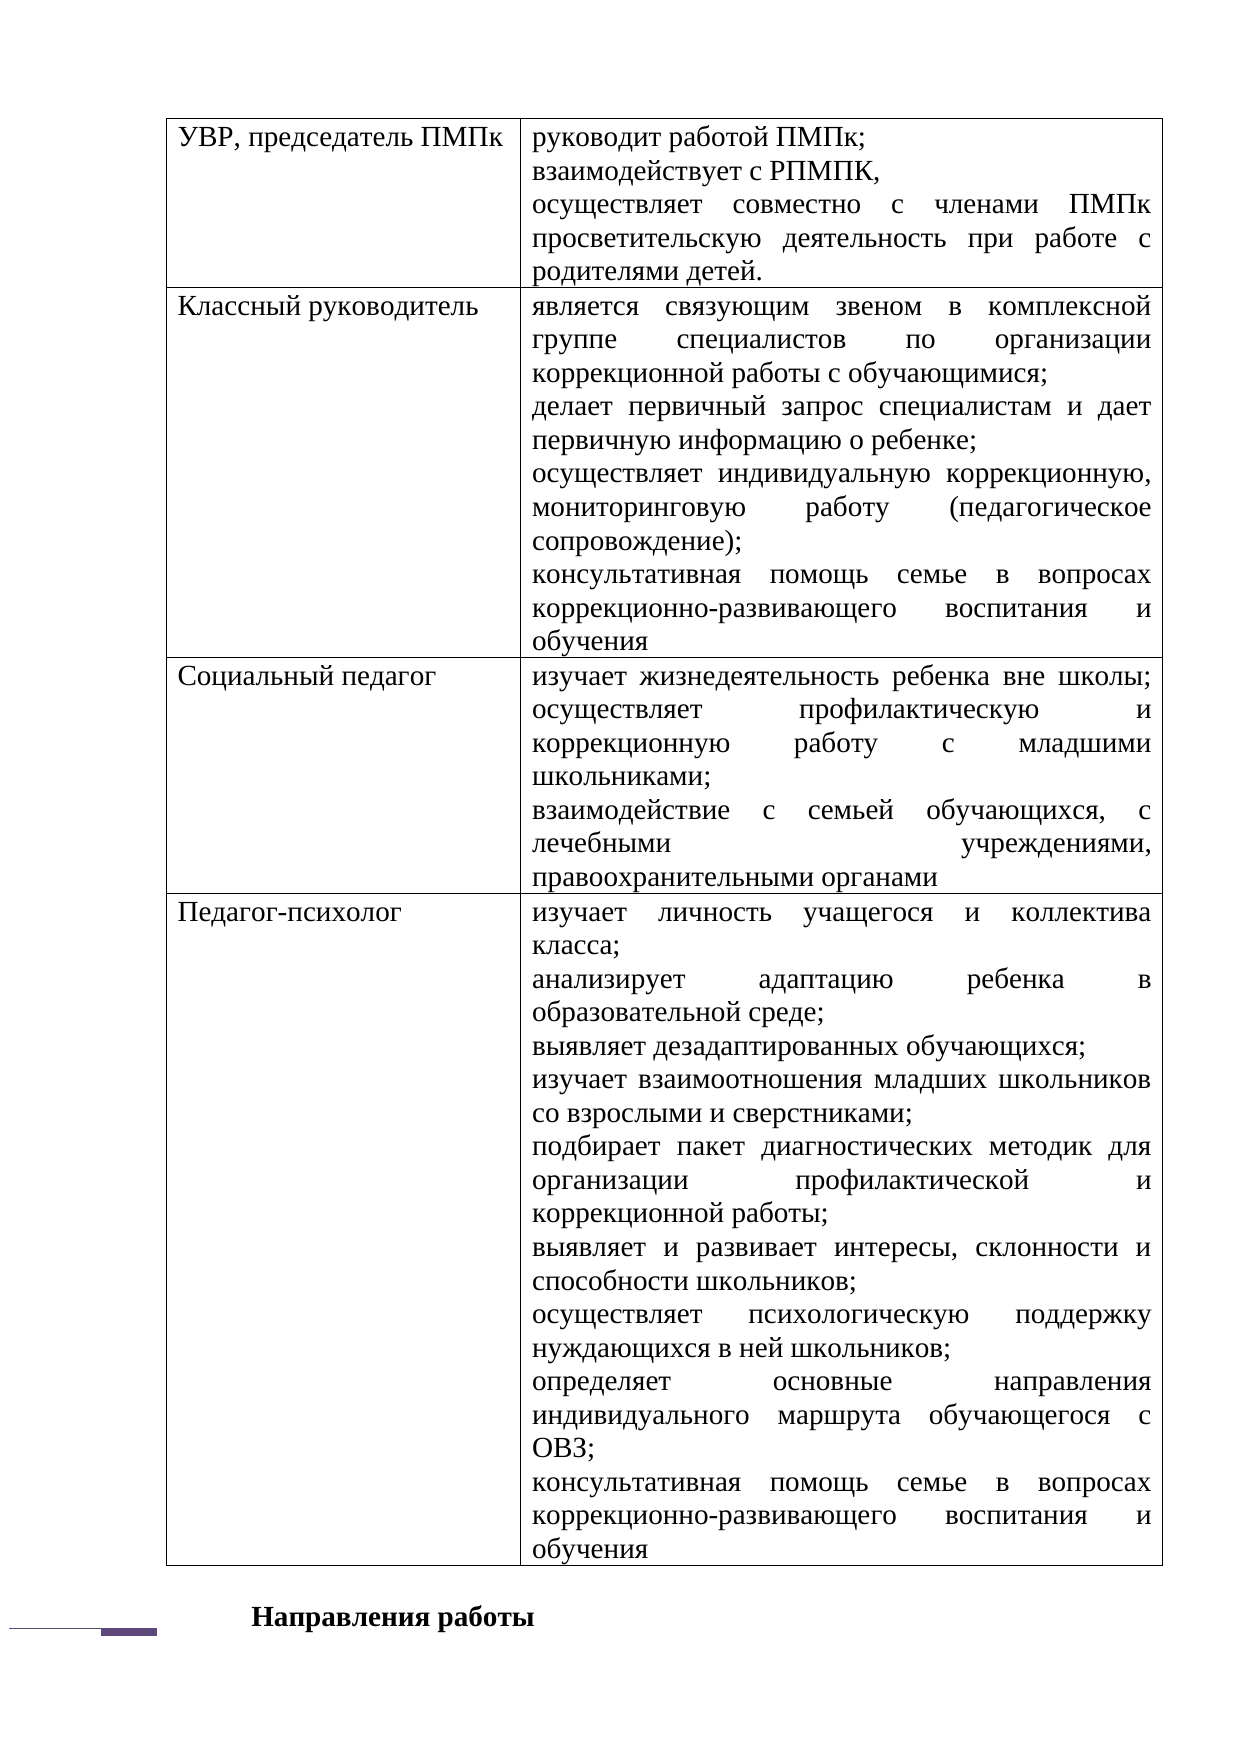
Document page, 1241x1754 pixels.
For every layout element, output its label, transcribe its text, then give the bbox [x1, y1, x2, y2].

table_cell изучает жизнедеятельность ребенка вне школы; осуществляет профилактическую и коррекционную работу с младшими школьниками; взаимодействие с семьей обучающихся, с лечебными учреждениями, правоохранительными органами [521, 658, 1162, 893]
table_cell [167, 119, 520, 287]
text Направления работы [177, 1599, 1152, 1633]
table_cell изучает личность учащегося и коллектива класса; анализирует адаптацию ребенка в образовательной среде; выявляет дезадаптированных обучающихся; изучает взаимоотношения младших школьников со взрослыми и сверстниками; подбирает пакет диагностических методик для организации профилактической и коррекционной работы; выявляет и развивает интересы, склонности и способности школьников; осуществляет психологическую поддержку нуждающихся в ней школьников; определяет основные направления индивидуального маршрута обучающегося с ОВЗ; консультативная помощь семье в вопросах коррекционно-развивающего воспитания и обучения [521, 894, 1162, 1564]
table_cell Классный руководитель [167, 288, 520, 657]
table_cell является связующим звеном в комплексной группе специалистов по организации коррекционной работы с обучающимися; делает первичный запрос специалистам и дает первичную информацию о ребенке; осуществляет индивидуальную коррекционную, мониторинговую работу (педагогическое сопровождение); консультативная помощь семье в вопросах коррекционно-развивающего воспитания и обучения [521, 288, 1162, 657]
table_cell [521, 119, 1162, 287]
table_cell Педагог-психолог [167, 894, 520, 1564]
table_cell Социальный педагог [167, 658, 520, 893]
